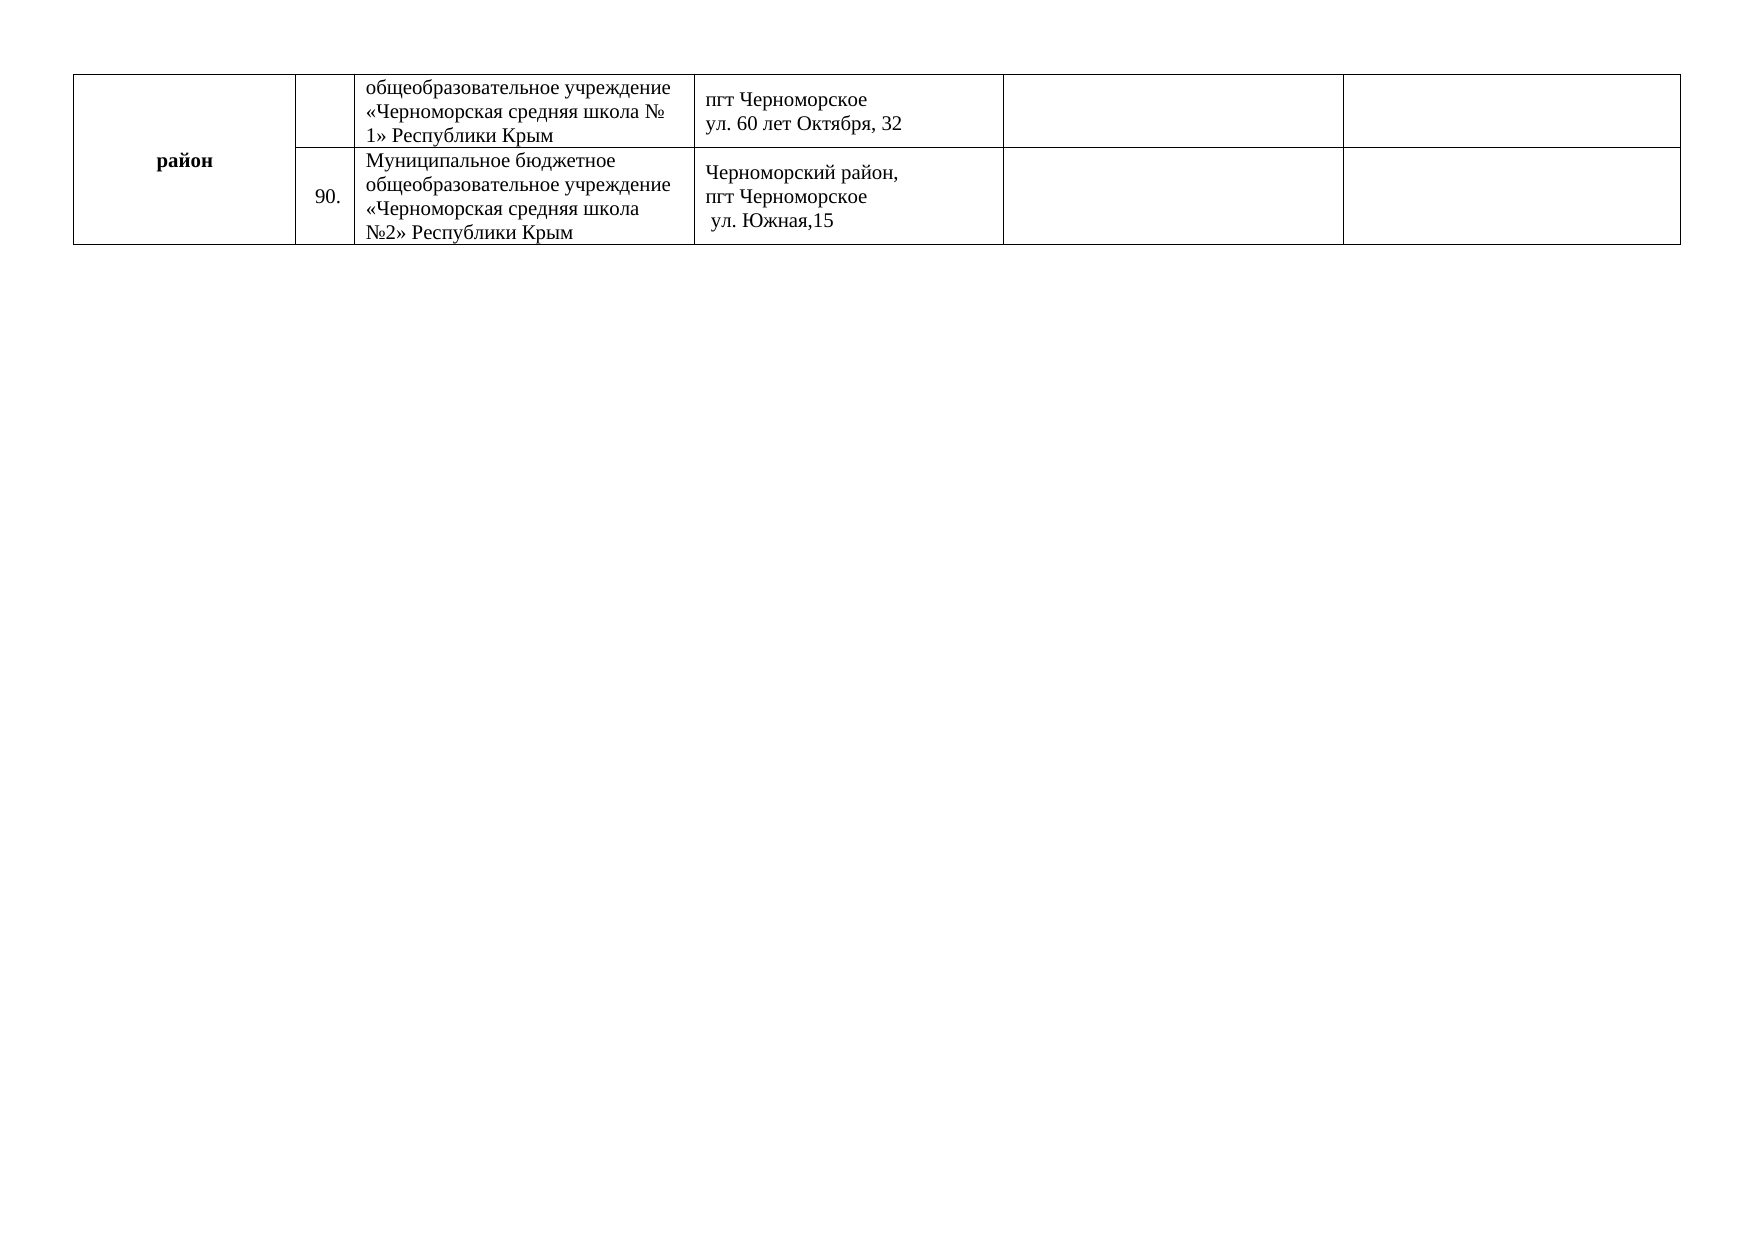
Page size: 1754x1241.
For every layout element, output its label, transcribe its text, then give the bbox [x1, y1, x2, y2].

table_cell [296, 75, 354, 147]
table_cell Черноморский район [74, 75, 295, 244]
table_cell Муниципальное бюджетное общеобразовательное учреждение «Черноморская средняя школа №2» Республики Крым [355, 148, 694, 244]
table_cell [695, 75, 1003, 147]
table_cell Черноморский район, пгт Черноморское ул. Южная,15 [695, 148, 1003, 244]
table_cell [1004, 75, 1343, 147]
table_cell [1344, 75, 1680, 147]
table_cell [1004, 148, 1343, 244]
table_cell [355, 75, 694, 147]
table_cell [296, 148, 354, 244]
table_cell [1344, 148, 1680, 244]
